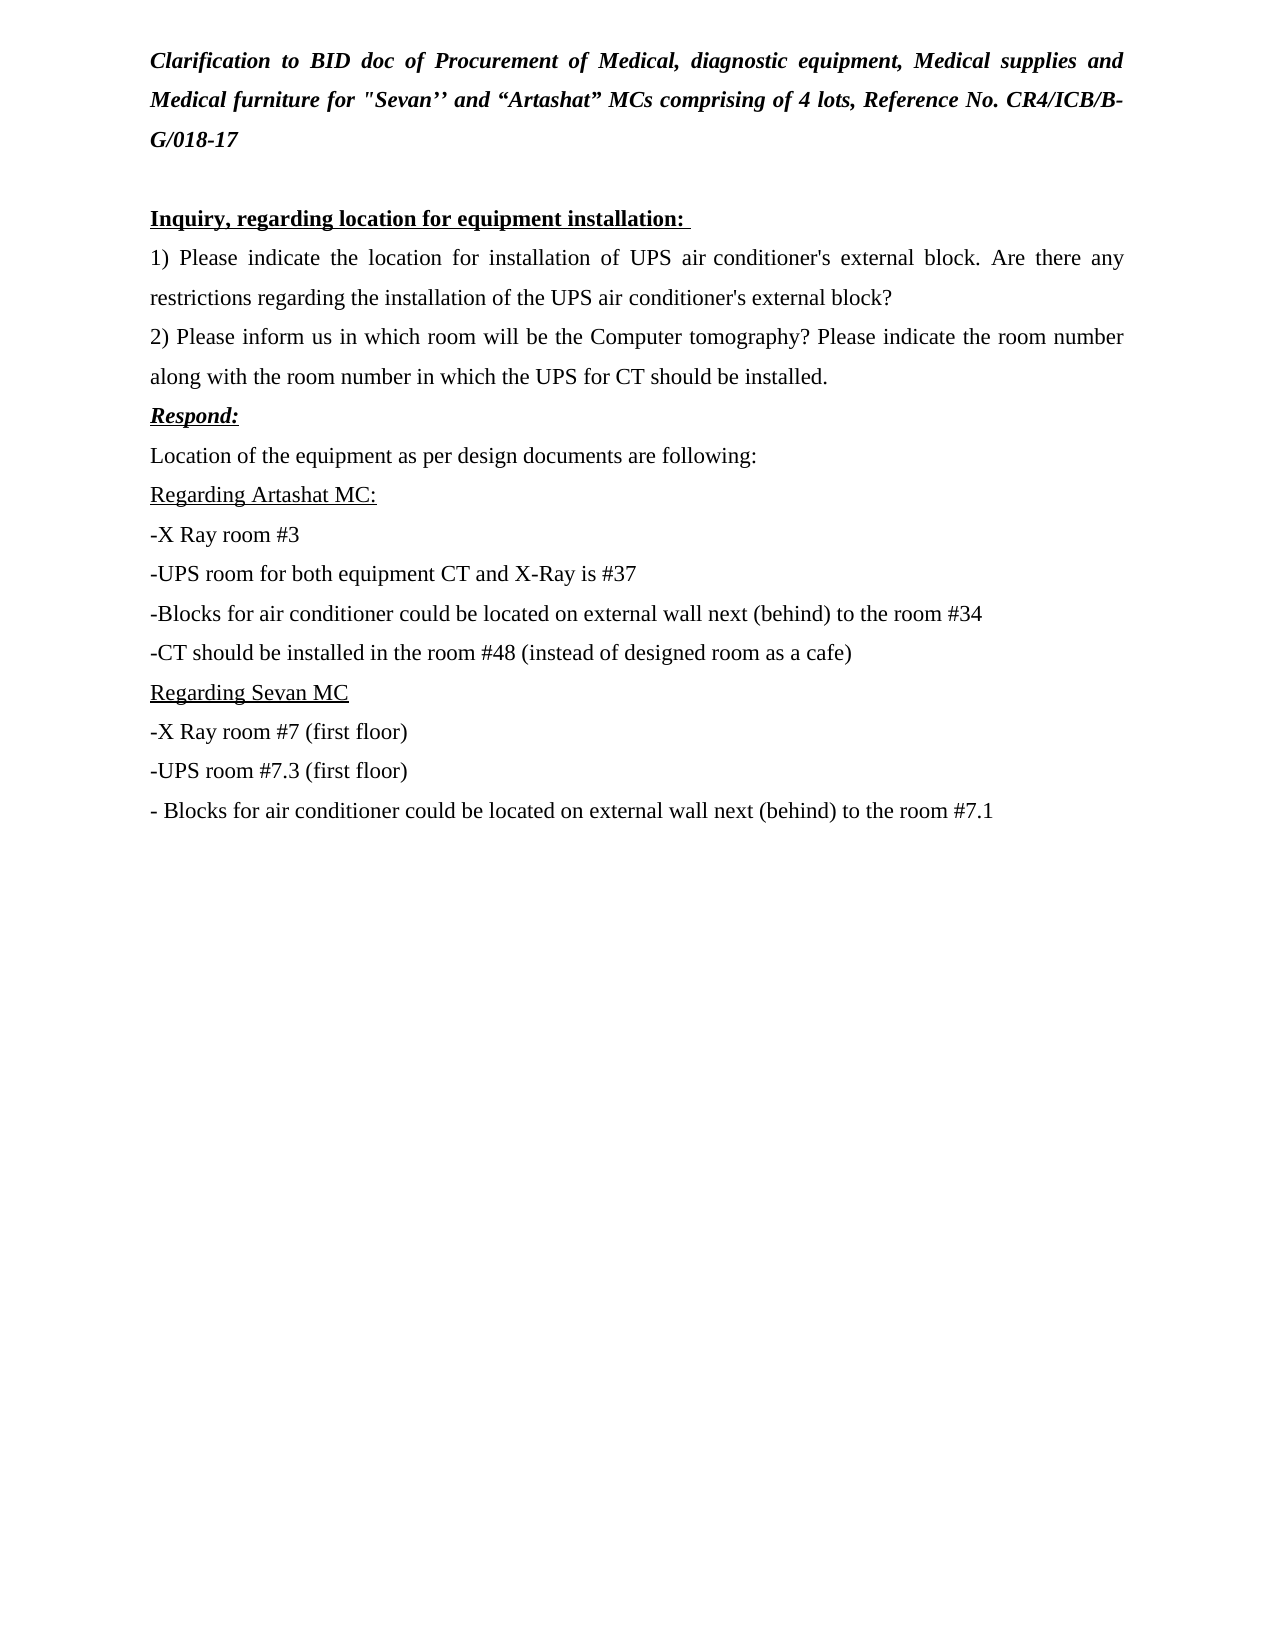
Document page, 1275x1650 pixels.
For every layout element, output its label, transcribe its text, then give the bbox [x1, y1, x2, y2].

text Regarding Artashat MC: [150, 481, 1125, 507]
text 1) Please indicate the location for installation of UPS air conditioner's external block. Are there any restrictions regarding the installation of the UPS air conditioner's external block? [150, 244, 1125, 310]
text -UPS room for both equipment CT and X-Ray is #37 [150, 560, 1125, 586]
text - Blocks for air conditioner could be located on external wall next (behind) to the room #7.1 [150, 797, 1125, 823]
list 2) Please inform us in which room will be the Computer tomography? Please indicate the room number along with the room number in which the UPS for CT should be installed. [150, 323, 1125, 389]
text Regarding Sevan MC [150, 678, 1125, 705]
text Respond: [150, 402, 1125, 428]
text -X Ray room #7 (first floor) [150, 718, 1125, 744]
text -Blocks for air conditioner could be located on external wall next (behind) to the room #34 [150, 599, 1125, 626]
list Inquiry, regarding location for equipment installation: [150, 205, 1125, 231]
text -X Ray room #3 [150, 521, 1125, 547]
text -CT should be installed in the room #48 (instead of designed room as a cafe) [150, 639, 1125, 665]
text Location of the equipment as per design documents are following: [150, 442, 1125, 468]
text -UPS room #7.3 (first floor) [150, 757, 1125, 784]
text Clarification to BID doc of Procurement of Medical, diagnostic equipment, Medical supplies and Medical furniture for "Sevan’’ and “Artashat” MCs comprising of 4 lots, Reference No. CR4/ICB/B-G/018-17 [150, 47, 1125, 152]
